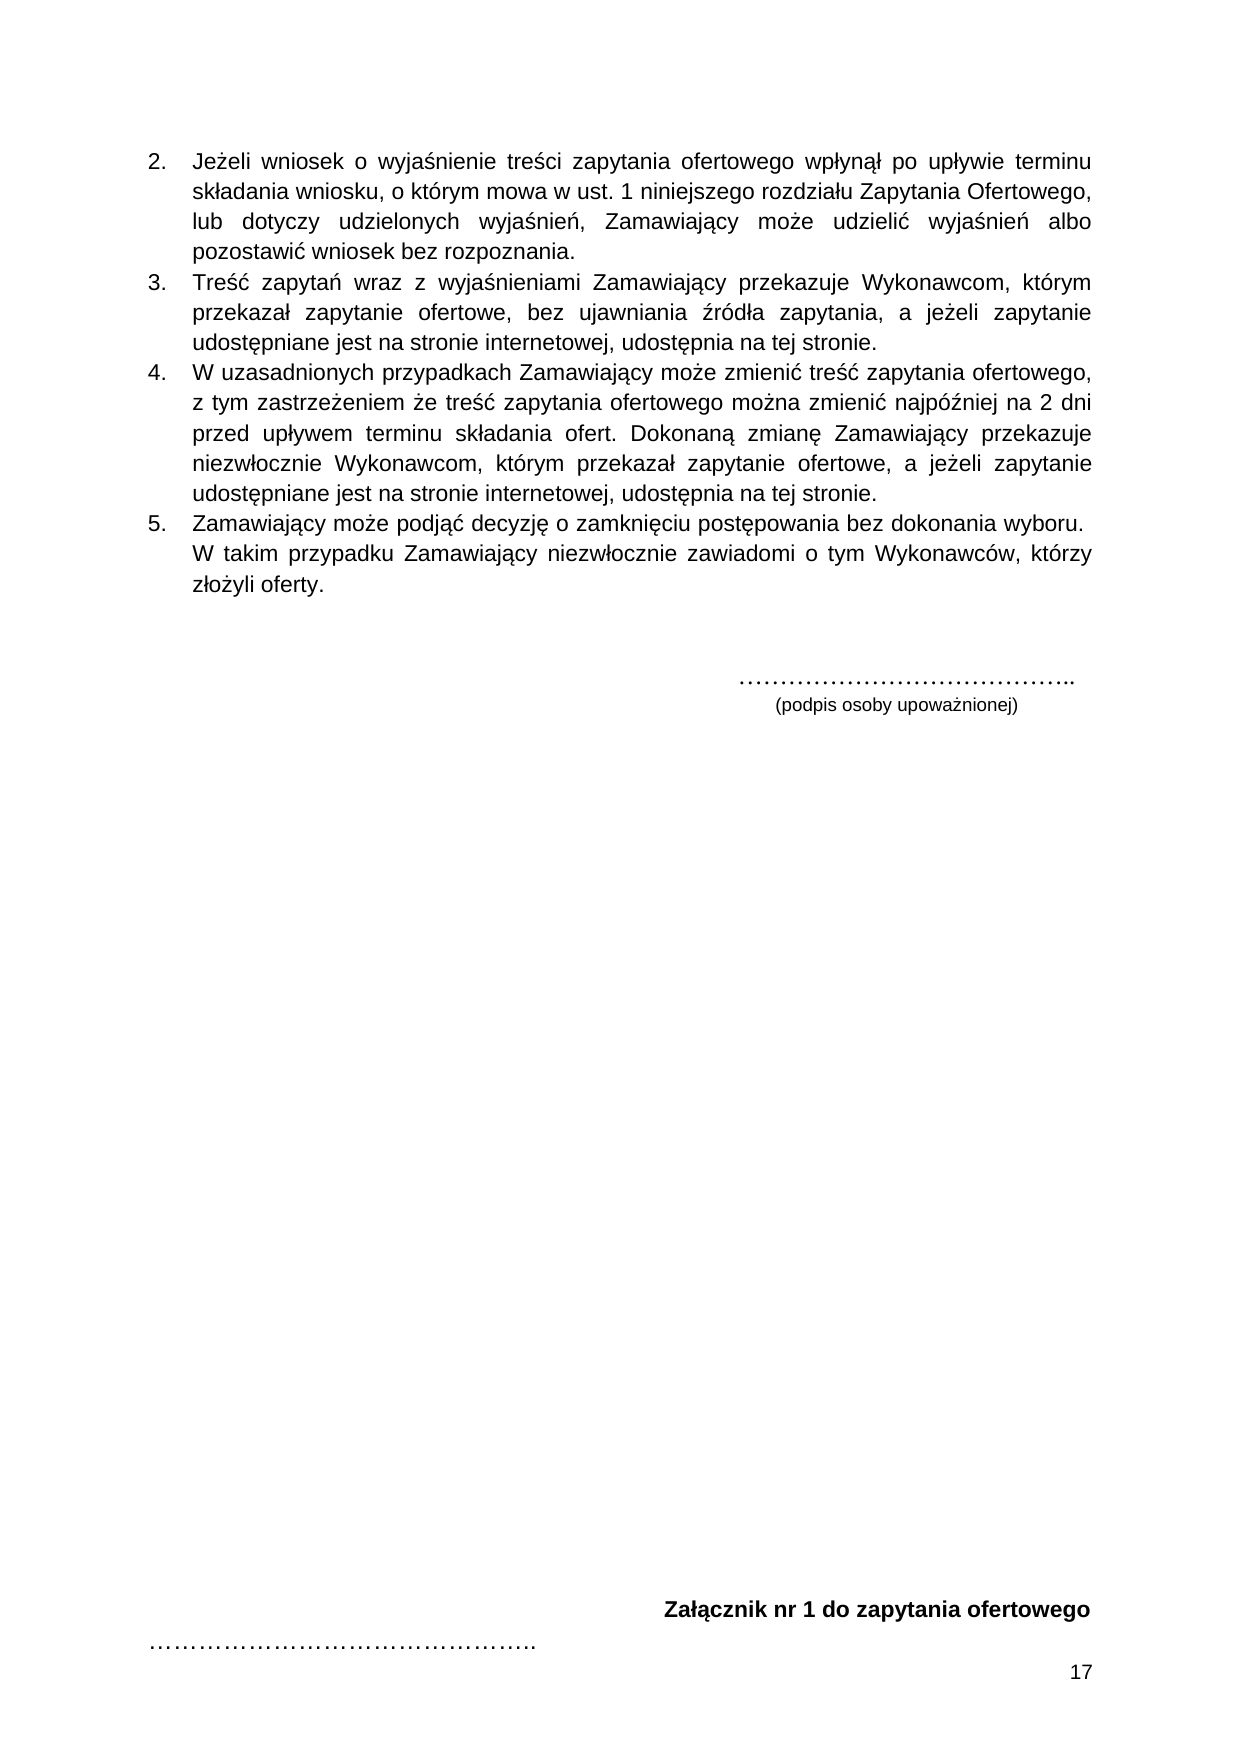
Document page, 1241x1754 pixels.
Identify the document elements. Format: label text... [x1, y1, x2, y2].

list Jeżeli wniosek o wyjaśnienie treści zapytania ofertowego wpłynął po upływie terminu składania wniosku, o którym mowa w ust. 1 niniejszego rozdziału Zapytania Ofertowego, lub dotyczy udzielonych wyjaśnień, Zamawiający może udzielić wyjaśnień albo pozostawić wniosek bez rozpoznania. [148, 148, 1092, 265]
text ………………………………….. [664, 661, 1092, 690]
list W uzasadnionych przypadkach Zamawiający może zmienić treść zapytania ofertowego, z tym zastrzeżeniem że treść zapytania ofertowego można zmienić najpóźniej na 2 dni przed upływem terminu składania ofert. Dokonaną zmianę Zamawiający przekazuje niezwłocznie Wykonawcom, którym przekazał zapytanie ofertowe, a jeżeli zapytanie udostępniane jest na stronie internetowej, udostępnia na tej stronie. [148, 359, 1092, 506]
list Treść zapytań wraz z wyjaśnieniami Zamawiający przekazuje Wykonawcom, którym przekazał zapytanie ofertowe, bez ujawniania źródła zapytania, a jeżeli zapytanie udostępniane jest na stronie internetowej, udostępnia na tej stronie. [148, 268, 1092, 355]
text ……………………………………….. [148, 1626, 1092, 1655]
list Zamawiający może podjąć decyzję o zamknięciu postępowania bez dokonania wyboru. W takim przypadku Zamawiający niezwłocznie zawiadomi o tym Wykonawców, którzy złożyli oferty. [148, 510, 1092, 597]
text Załącznik nr 1 do zapytania ofertowego [590, 1596, 1092, 1622]
text (podpis osoby upoważnionej) [148, 694, 1092, 716]
